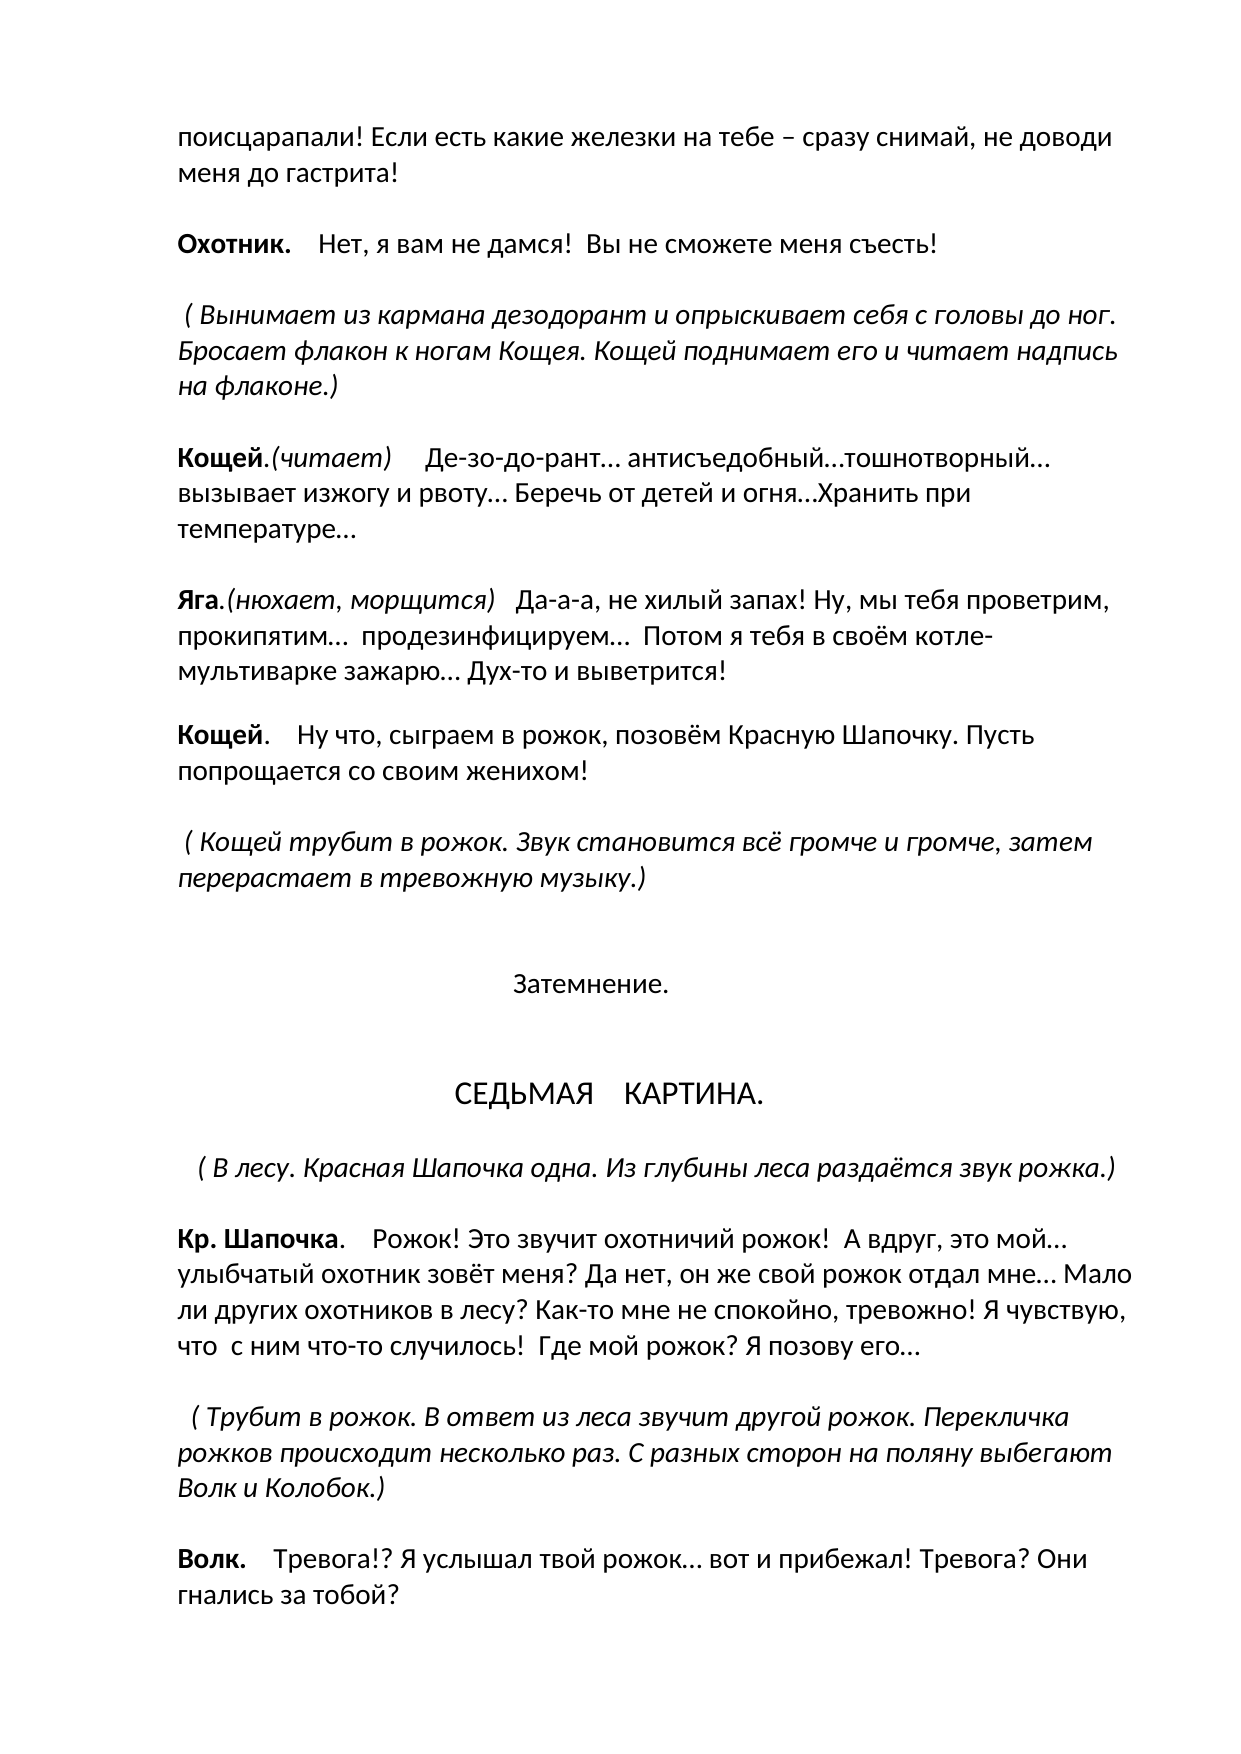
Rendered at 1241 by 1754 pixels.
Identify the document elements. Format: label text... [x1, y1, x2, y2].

text Кощей.(читает) Де-зо-до-рант… антисъедобный…тошнотворный… вызывает изжогу и рвоту… Беречь от детей и огня…Хранить при температуре… [177, 439, 1152, 546]
text Охотник. Нет, я вам не дамся! Вы не сможете меня съесть! [177, 225, 1152, 261]
text Затемнение. [177, 966, 1152, 1001]
text ( Вынимает из кармана дезодорант и опрыскивает себя с головы до ног. Бросает флакон к ногам Кощея. Кощей поднимает его и читает надпись на флаконе.) [177, 296, 1152, 403]
text ( Кощей трубит в рожок. Звук становится всё громче и громче, затем перерастает в тревожную музыку.) [177, 823, 1152, 894]
text Волк. Тревога!? Я услышал твой рожок… вот и прибежал! Тревога? Они гнались за тобой? [177, 1541, 1152, 1612]
text ( Трубит в рожок. В ответ из леса звучит другой рожок. Перекличка рожков происходит несколько раз. С разных сторон на поляну выбегают Волк и Колобок.) [177, 1398, 1152, 1505]
text Кр. Шапочка. Рожок! Это звучит охотничий рожок! А вдруг, это мой…улыбчатый охотник зовёт меня? Да нет, он же свой рожок отдал мне… Мало ли других охотников в лесу? Как-то мне не спокойно, тревожно! Я чувствую, что с ним что-то случилось! Где мой рожок? Я позову его… [177, 1220, 1152, 1362]
text Яга.(нюхает, морщится) Да-а-а, не хилый запах! Ну, мы тебя проветрим, прокипятим… продезинфицируем… Потом я тебя в своём котле- мультиварке зажарю… Дух-то и выветрится! [177, 581, 1152, 716]
text поисцарапали! Если есть какие железки на тебе – сразу снимай, не доводи меня до гастрита! [177, 118, 1152, 189]
text СЕДЬМАЯ КАРТИНА. [177, 1072, 1152, 1113]
text Кощей. Ну что, сыграем в рожок, позовём Красную Шапочку. Пусть попрощается со своим женихом! [177, 716, 1152, 787]
text ( В лесу. Красная Шапочка одна. Из глубины леса раздаётся звук рожка.) [177, 1149, 1152, 1184]
